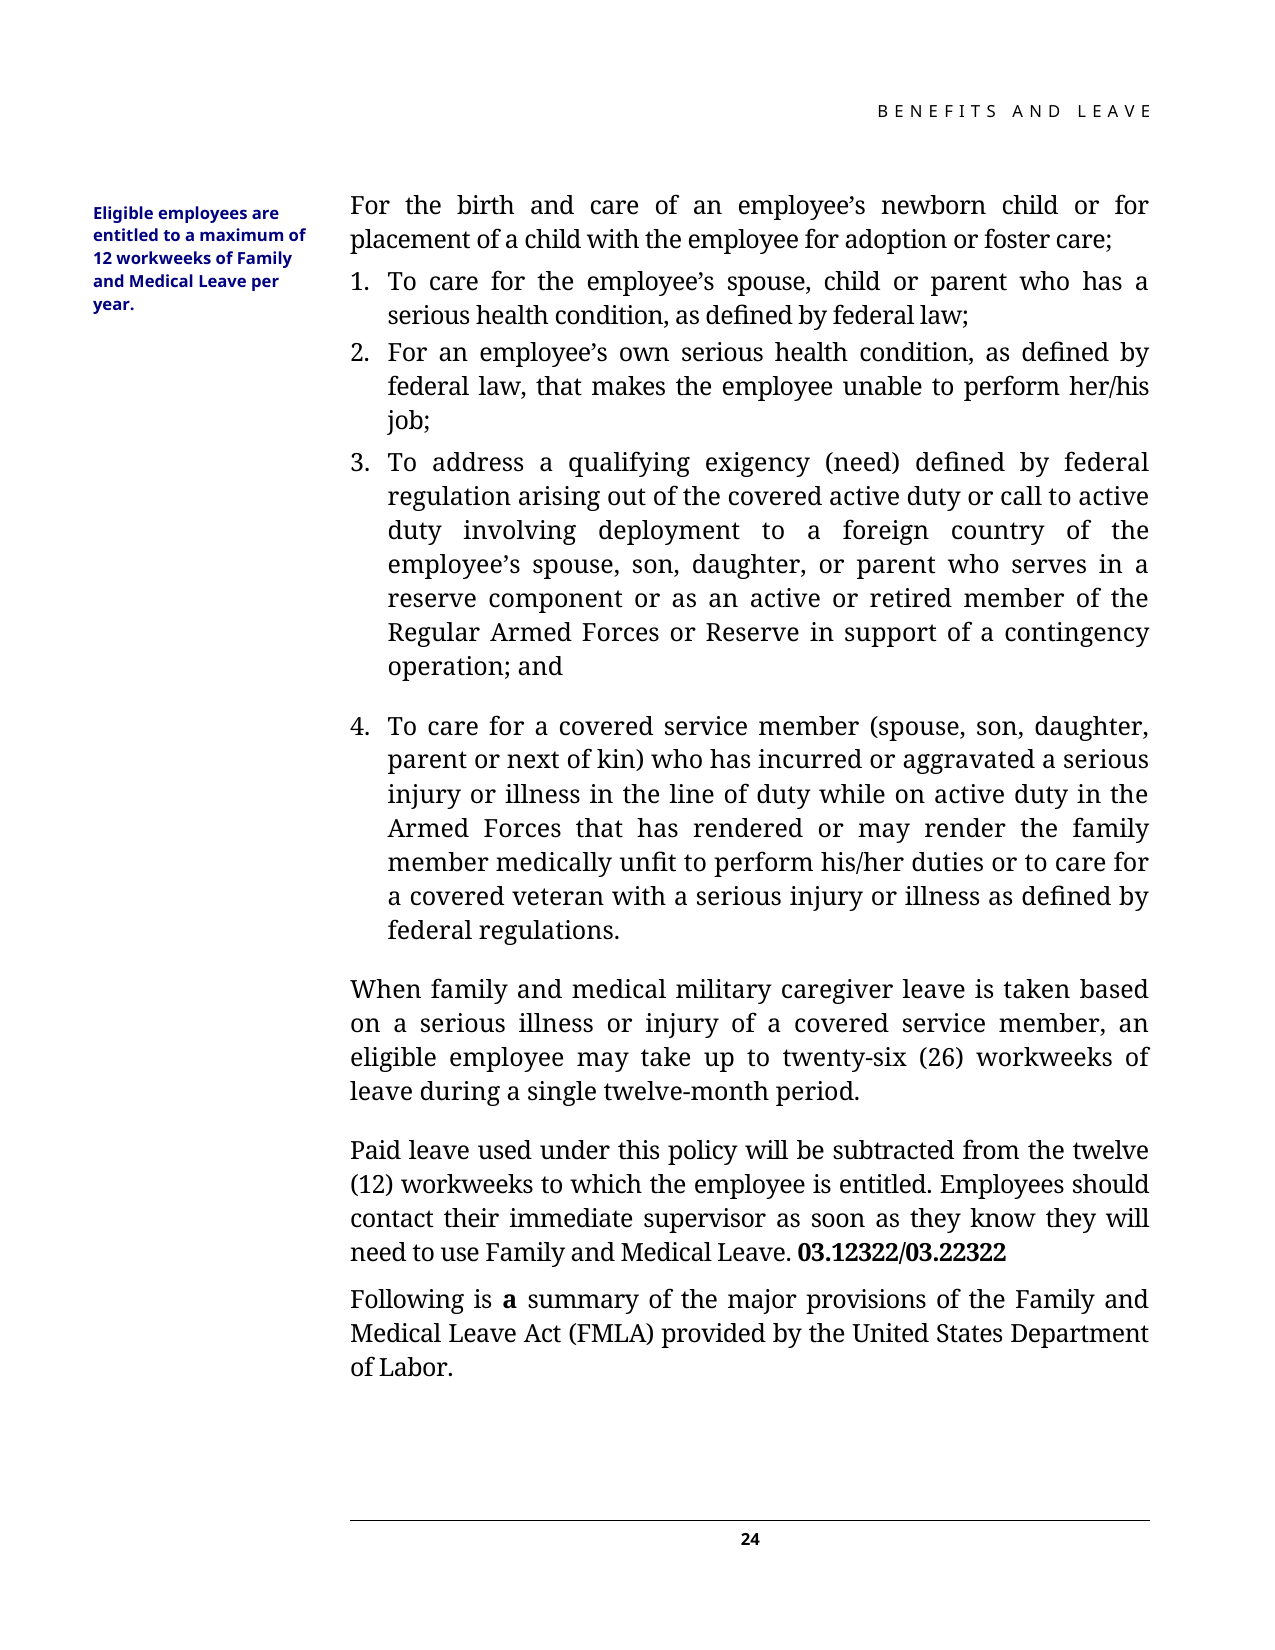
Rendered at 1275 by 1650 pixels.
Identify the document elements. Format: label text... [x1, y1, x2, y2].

list To care for a covered service member (spouse, son, daughter, parent or next of kin) who has incurred or aggravated a serious injury or illness in the line of duty while on active duty in the Armed Forces that has rendered or may render the family member medically unfit to perform his/her duties or to care for a covered veteran with a serious injury or illness as defined by federal regulations. [350, 708, 1150, 947]
text Paid leave used under this policy will be subtracted from the twelve (12) workweeks to which the employee is entitled. Employees should contact their immediate supervisor as soon as they know they will need to use Family and Medical Leave. 03.12322/03.22322 [350, 1133, 1150, 1269]
list For an employee’s own serious health condition, as defined by federal law, that makes the employee unable to perform her/his job; [350, 334, 1150, 436]
list To care for the employee’s spouse, child or parent who has a serious health condition, as defined by federal law; [350, 264, 1150, 332]
text When family and medical military caregiver leave is taken based on a serious illness or injury of a covered service member, an eligible employee may take up to twenty-six (26) workweeks of leave during a single twelve-month period. [350, 972, 1150, 1108]
text Following is a summary of the major provisions of the Family and Medical Leave Act (FMLA) provided by the United States Department of Labor. [350, 1282, 1150, 1384]
text For the birth and care of an employee’s newborn child or for placement of a child with the employee for adoption or foster care; [350, 187, 1150, 256]
list To address a qualifying exigency (need) defined by federal regulation arising out of the covered active duty or call to active duty involving deployment to a foreign country of the employee’s spouse, son, daughter, or parent who serves in a reserve component or as an active or retired member of the Regular Armed Forces or Reserve in support of a contingency operation; and [350, 445, 1150, 683]
